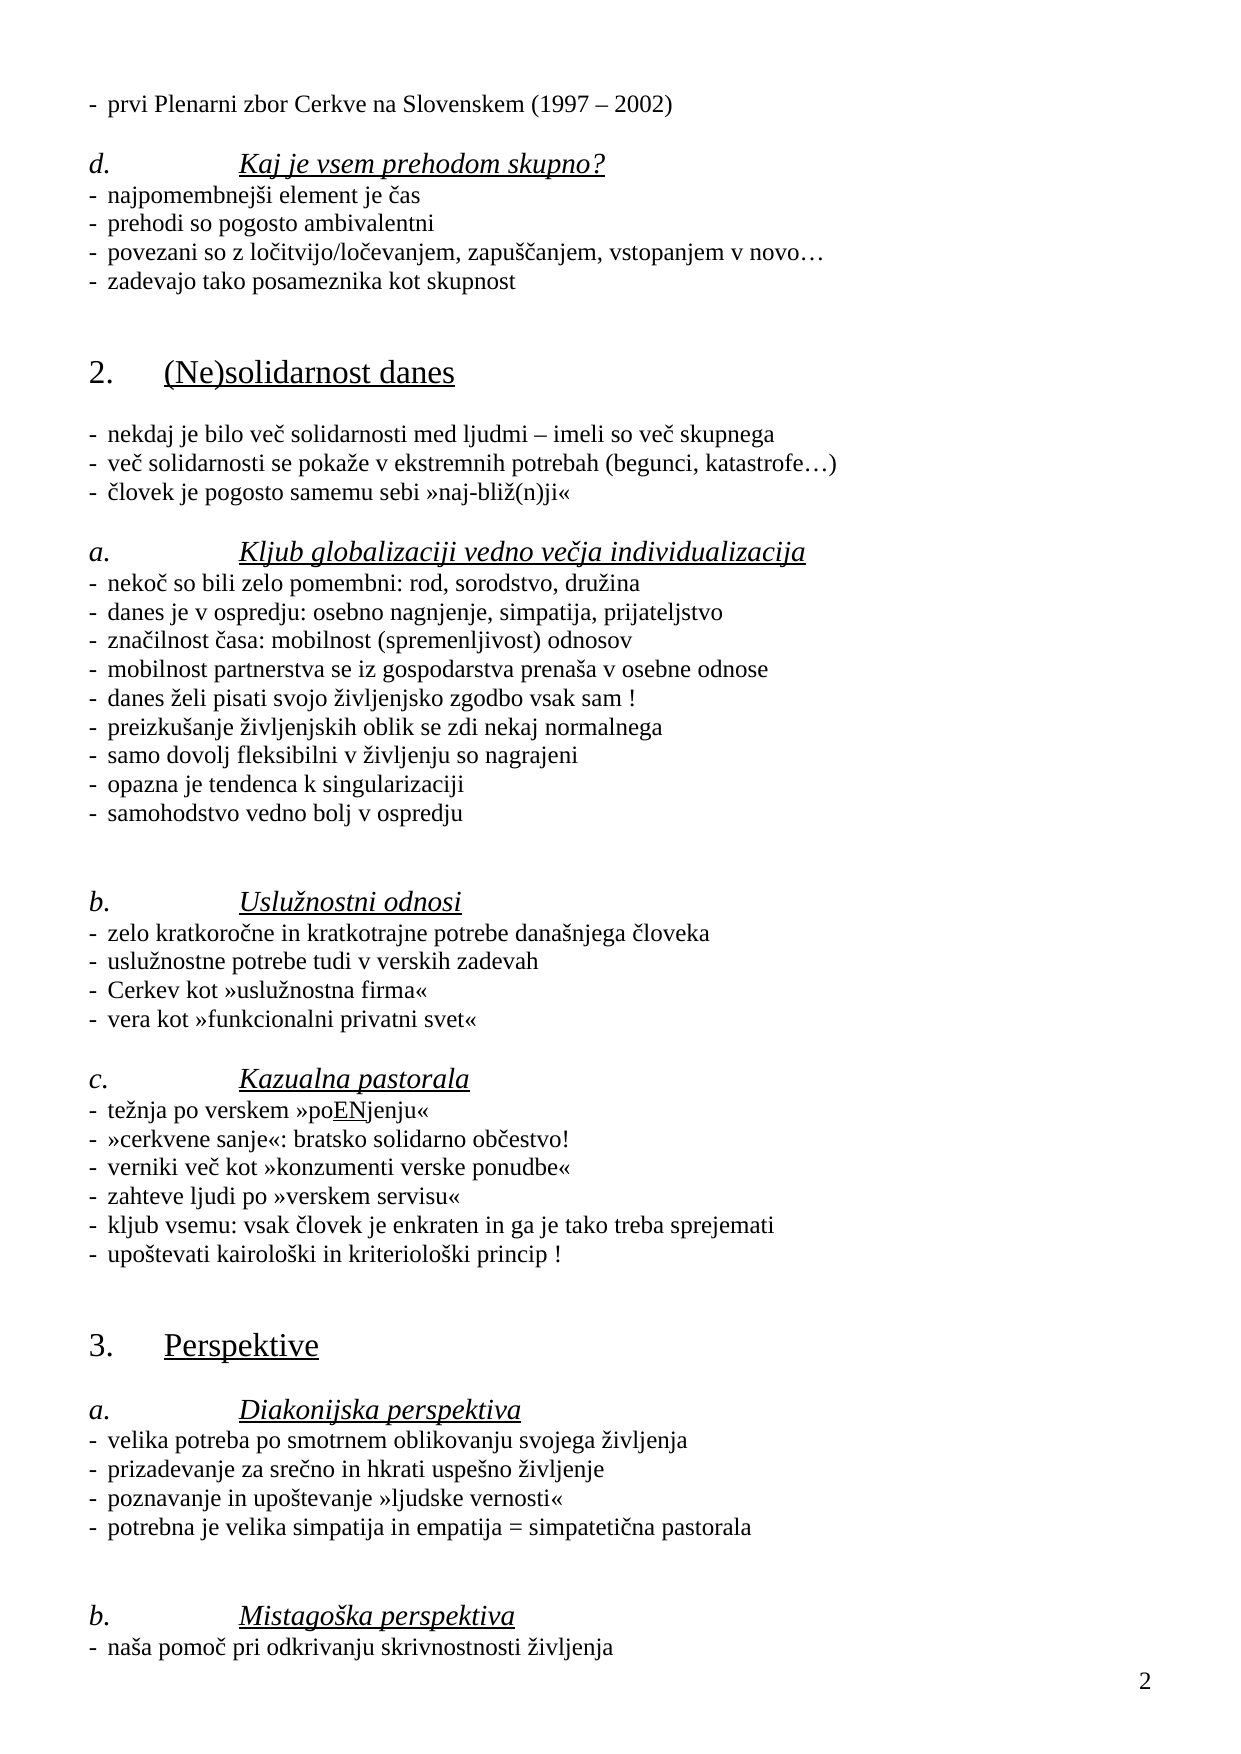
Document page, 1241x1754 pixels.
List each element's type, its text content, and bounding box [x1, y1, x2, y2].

list Mistagoška perspektiva [89, 1598, 1152, 1632]
list zahteve ljudi po »verskem servisu« [89, 1181, 1152, 1210]
list samo dovolj fleksibilni v življenju so nagrajeni [89, 740, 1152, 769]
list upoštevati kairološki in kriteriološki princip ! [89, 1239, 1152, 1267]
list povezani so z ločitvijo/ločevanjem, zapuščanjem, vstopanjem v novo… [89, 237, 1152, 266]
list Cerkev kot »uslužnostna firma« [89, 975, 1152, 1004]
list nekoč so bili zelo pomembni: rod, sorodstvo, družina [89, 568, 1152, 597]
list uslužnostne potrebe tudi v verskih zadevah [89, 946, 1152, 975]
list (Ne)solidarnost danes [89, 352, 1152, 391]
list najpomembnejši element je čas [89, 180, 1152, 208]
list samohodstvo vedno bolj v ospredju [89, 798, 1152, 827]
list težnja po verskem »poENjenju« [89, 1095, 1152, 1124]
list prvi Plenarni zbor Cerkve na Slovenskem (1997 – 2002) [89, 89, 1152, 117]
list kljub vsemu: vsak človek je enkraten in ga je tako treba sprejemati [89, 1210, 1152, 1239]
list danes želi pisati svojo življenjsko zgodbo vsak sam ! [89, 683, 1152, 712]
list poznavanje in upoštevanje »ljudske vernosti« [89, 1483, 1152, 1512]
list človek je pogosto samemu sebi »naj-bliž(n)ji« [89, 477, 1152, 506]
list verniki več kot »konzumenti verske ponudbe« [89, 1152, 1152, 1181]
list nekdaj je bilo več solidarnosti med ljudmi – imeli so več skupnega [89, 419, 1152, 448]
list zelo kratkoročne in kratkotrajne potrebe današnjega človeka [89, 918, 1152, 946]
list velika potreba po smotrnem oblikovanju svojega življenja [89, 1426, 1152, 1454]
list prehodi so pogosto ambivalentni [89, 208, 1152, 237]
list Kljub globalizaciji vedno večja individualizacija [89, 534, 1152, 568]
list potrebna je velika simpatija in empatija = simpatetična pastorala [89, 1512, 1152, 1541]
list vera kot »funkcionalni privatni svet« [89, 1004, 1152, 1033]
list zadevajo tako posameznika kot skupnost [89, 266, 1152, 295]
list opazna je tendenca k singularizaciji [89, 769, 1152, 798]
list mobilnost partnerstva se iz gospodarstva prenaša v osebne odnose [89, 654, 1152, 683]
list Kazualna pastorala [89, 1061, 1152, 1095]
list Perspektive [89, 1325, 1152, 1363]
list značilnost časa: mobilnost (spremenljivost) odnosov [89, 625, 1152, 654]
list Diakonijska perspektiva [89, 1392, 1152, 1426]
list preizkušanje življenjskih oblik se zdi nekaj normalnega [89, 712, 1152, 740]
list Kaj je vsem prehodom skupno? [89, 146, 1152, 180]
list prizadevanje za srečno in hkrati uspešno življenje [89, 1454, 1152, 1483]
list danes je v ospredju: osebno nagnjenje, simpatija, prijateljstvo [89, 597, 1152, 625]
list Uslužnostni odnosi [89, 884, 1152, 918]
list naša pomoč pri odkrivanju skrivnostnosti življenja [89, 1632, 1152, 1660]
list več solidarnosti se pokaže v ekstremnih potrebah (begunci, katastrofe…) [89, 448, 1152, 477]
list »cerkvene sanje«: bratsko solidarno občestvo! [89, 1124, 1152, 1152]
